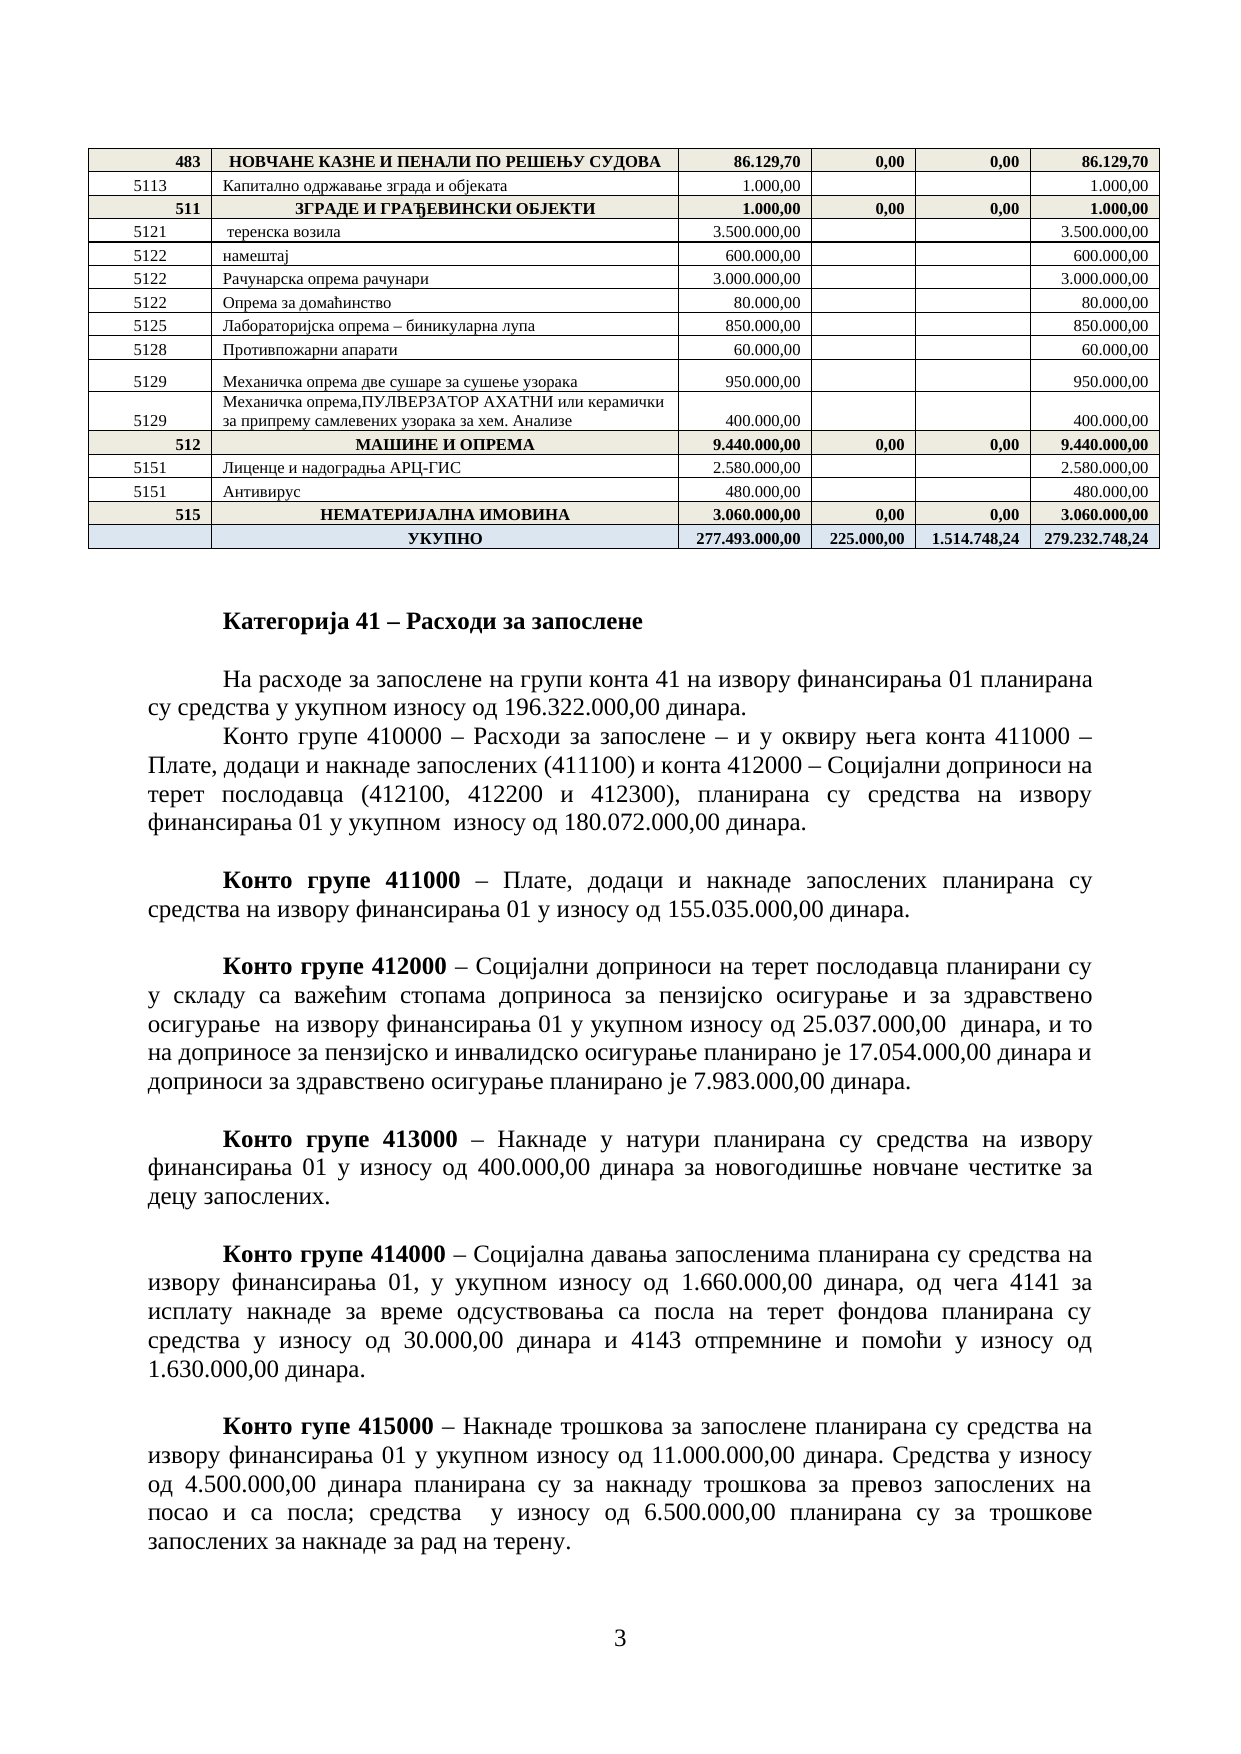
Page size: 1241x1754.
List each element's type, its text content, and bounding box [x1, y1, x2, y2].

table_cell Опрема за домаћинство [212, 289, 678, 312]
table_cell 5151 [89, 478, 211, 501]
table_cell 0,00 [812, 149, 915, 171]
table_cell 5125 [89, 313, 211, 335]
table_cell Капитално одржавање зграда и објеката [212, 172, 678, 194]
table_cell 5128 [89, 336, 211, 358]
text На расходе за запослене на групи конта 41 на извору финансирања 01 планирана су средства у укупном износу од 196.322.000,00 динара. [148, 664, 1093, 721]
table_cell 480.000,00 [1031, 478, 1159, 501]
table_cell 1.514.748,24 [916, 525, 1030, 548]
table_cell [916, 243, 1030, 265]
table_cell 279.232.748,24 [1031, 525, 1159, 548]
table_cell 80.000,00 [1031, 289, 1159, 312]
table_cell 0,00 [916, 431, 1030, 454]
table_cell УКУПНО [212, 525, 678, 548]
table_cell [812, 313, 915, 335]
table_cell 9.440.000,00 [679, 431, 811, 454]
table_cell 1.000,00 [1031, 196, 1159, 218]
table_cell [812, 243, 915, 265]
text Категорија 41 – Расходи за запослене [148, 606, 1093, 635]
table_cell [89, 525, 211, 548]
table_cell 86.129,70 [1031, 149, 1159, 171]
table_cell [916, 455, 1030, 477]
table_cell Антивирус [212, 478, 678, 501]
table_cell [916, 360, 1030, 391]
table_cell [812, 478, 915, 501]
table_cell НОВЧАНЕ КАЗНЕ И ПЕНАЛИ ПО РЕШЕЊУ СУДОВА [212, 149, 678, 171]
table_cell 850.000,00 [679, 313, 811, 335]
table_cell 400.000,00 [1031, 392, 1159, 430]
table_cell 5129 [89, 392, 211, 430]
table_cell Лиценце и надоградња АРЦ-ГИС [212, 455, 678, 477]
table_cell 3.500.000,00 [679, 219, 811, 241]
table_cell ЗГРАДЕ И ГРАЂЕВИНСКИ ОБЈЕКТИ [212, 196, 678, 218]
table_cell 515 [89, 502, 211, 524]
table_cell [812, 289, 915, 312]
table_cell 5122 [89, 266, 211, 288]
table_cell [812, 392, 915, 430]
table_cell 1.000,00 [679, 172, 811, 194]
table_cell [916, 266, 1030, 288]
text Конто гупе 415000 – Накнаде трошкова за запослене планирана су средства на извору финансирања 01 у укупном износу од 11.000.000,00 динара. Средства у износу од 4.500.000,00 динара планирана су за накнаду трошкова за превоз запослених на посао и са посла; средства у износу од 6.500.000,00 планирана су за трошкове запослених за накнаде за рад на терену. [148, 1411, 1093, 1555]
table_cell [812, 455, 915, 477]
table_cell [916, 289, 1030, 312]
table_cell 5122 [89, 243, 211, 265]
table_cell Противпожарни апарати [212, 336, 678, 358]
text Конто групе 414000 – Социјална давања запосленима планирана су средства на извору финансирања 01, у укупном износу од 1.660.000,00 динара, од чега 4141 за исплату накнаде за време одсуствовања са посла на терет фондова планирана су средства у износу од 30.000,00 динара и 4143 отпремнине и помоћи у износу од 1.630.000,00 динара. [148, 1239, 1093, 1382]
table_cell 3.060.000,00 [679, 502, 811, 524]
table_cell [916, 313, 1030, 335]
table_cell 600.000,00 [679, 243, 811, 265]
table_cell 86.129,70 [679, 149, 811, 171]
table_cell [916, 219, 1030, 241]
table_cell 0,00 [916, 196, 1030, 218]
table_cell 3.000.000,00 [1031, 266, 1159, 288]
text Конто групе 413000 – Накнаде у натури планирана су средства на извору финансирања 01 у износу од 400.000,00 динара за новогодишње новчане честитке за децу запослених. [148, 1124, 1093, 1210]
table_cell намештај [212, 243, 678, 265]
table_cell 60.000,00 [1031, 336, 1159, 358]
table_cell Рачунарска опрема рачунари [212, 266, 678, 288]
table_cell 3.000.000,00 [679, 266, 811, 288]
table_cell 850.000,00 [1031, 313, 1159, 335]
table_cell 225.000,00 [812, 525, 915, 548]
table_cell 950.000,00 [679, 360, 811, 391]
table_cell 2.580.000,00 [1031, 455, 1159, 477]
table_cell 600.000,00 [1031, 243, 1159, 265]
table_cell МАШИНЕ И ОПРЕМА [212, 431, 678, 454]
table_cell Механичка опрема две сушаре за сушење узорака [212, 360, 678, 391]
table_cell 512 [89, 431, 211, 454]
table_cell 1.000,00 [679, 196, 811, 218]
table_cell [812, 360, 915, 391]
table_cell 480.000,00 [679, 478, 811, 501]
table_cell 5129 [89, 360, 211, 391]
text Конто групе 412000 – Социјални доприноси на терет послодавца планирани су у складу са важећим стопама доприноса за пензијско осигурање и за здравствено осигурање на извору финансирања 01 у укупном износу од 25.037.000,00 динара, и то на доприносе за пензијско и инвалидско осигурање планирано је 17.054.000,00 динара и доприноси за здравствено осигурање планирано је 7.983.000,00 динара. [148, 951, 1093, 1095]
table_cell 3.060.000,00 [1031, 502, 1159, 524]
table_cell 0,00 [916, 502, 1030, 524]
table_cell 277.493.000,00 [679, 525, 811, 548]
table_cell 5121 [89, 219, 211, 241]
table_cell НЕМАТЕРИЈАЛНА ИМОВИНА [212, 502, 678, 524]
table_cell 3.500.000,00 [1031, 219, 1159, 241]
table_cell 5151 [89, 455, 211, 477]
table_cell [812, 172, 915, 194]
table_cell 950.000,00 [1031, 360, 1159, 391]
table_cell 5122 [89, 289, 211, 312]
table_cell 5113 [89, 172, 211, 194]
table_cell 9.440.000,00 [1031, 431, 1159, 454]
table_cell [916, 392, 1030, 430]
table_cell 0,00 [812, 431, 915, 454]
table_cell 0,00 [812, 196, 915, 218]
table_cell 80.000,00 [679, 289, 811, 312]
table_cell теренска возила [212, 219, 678, 241]
table_cell [812, 266, 915, 288]
table_cell Лабораторијска опрема – биникуларна лупа [212, 313, 678, 335]
table_cell [812, 336, 915, 358]
table_cell Механичка опрема,ПУЛВЕРЗАТОР АХАТНИ или керамички за припрему самлевених узорака за хем. Анализе [212, 392, 678, 430]
table_cell 0,00 [812, 502, 915, 524]
table_cell 0,00 [916, 149, 1030, 171]
table_cell [916, 336, 1030, 358]
table_cell [916, 172, 1030, 194]
table_cell 2.580.000,00 [679, 455, 811, 477]
table_cell 400.000,00 [679, 392, 811, 430]
table_cell 1.000,00 [1031, 172, 1159, 194]
text Конто групе 410000 – Расходи за запослене – и у оквиру њега конта 411000 – Плате, додаци и накнаде запослених (411100) и конта 412000 – Социјални доприноси на терет послодавца (412100, 412200 и 412300), планирана су средства на извору финансирања 01 у укупном износу од 180.072.000,00 динара. [148, 721, 1093, 836]
table_cell [812, 219, 915, 241]
table_cell 511 [89, 196, 211, 218]
text Конто групе 411000 – Плате, додаци и накнаде запослених планирана су средства на извору финансирања 01 у износу од 155.035.000,00 динара. [148, 865, 1093, 922]
table_cell [916, 478, 1030, 501]
table_cell 483 [89, 149, 211, 171]
table_cell 60.000,00 [679, 336, 811, 358]
